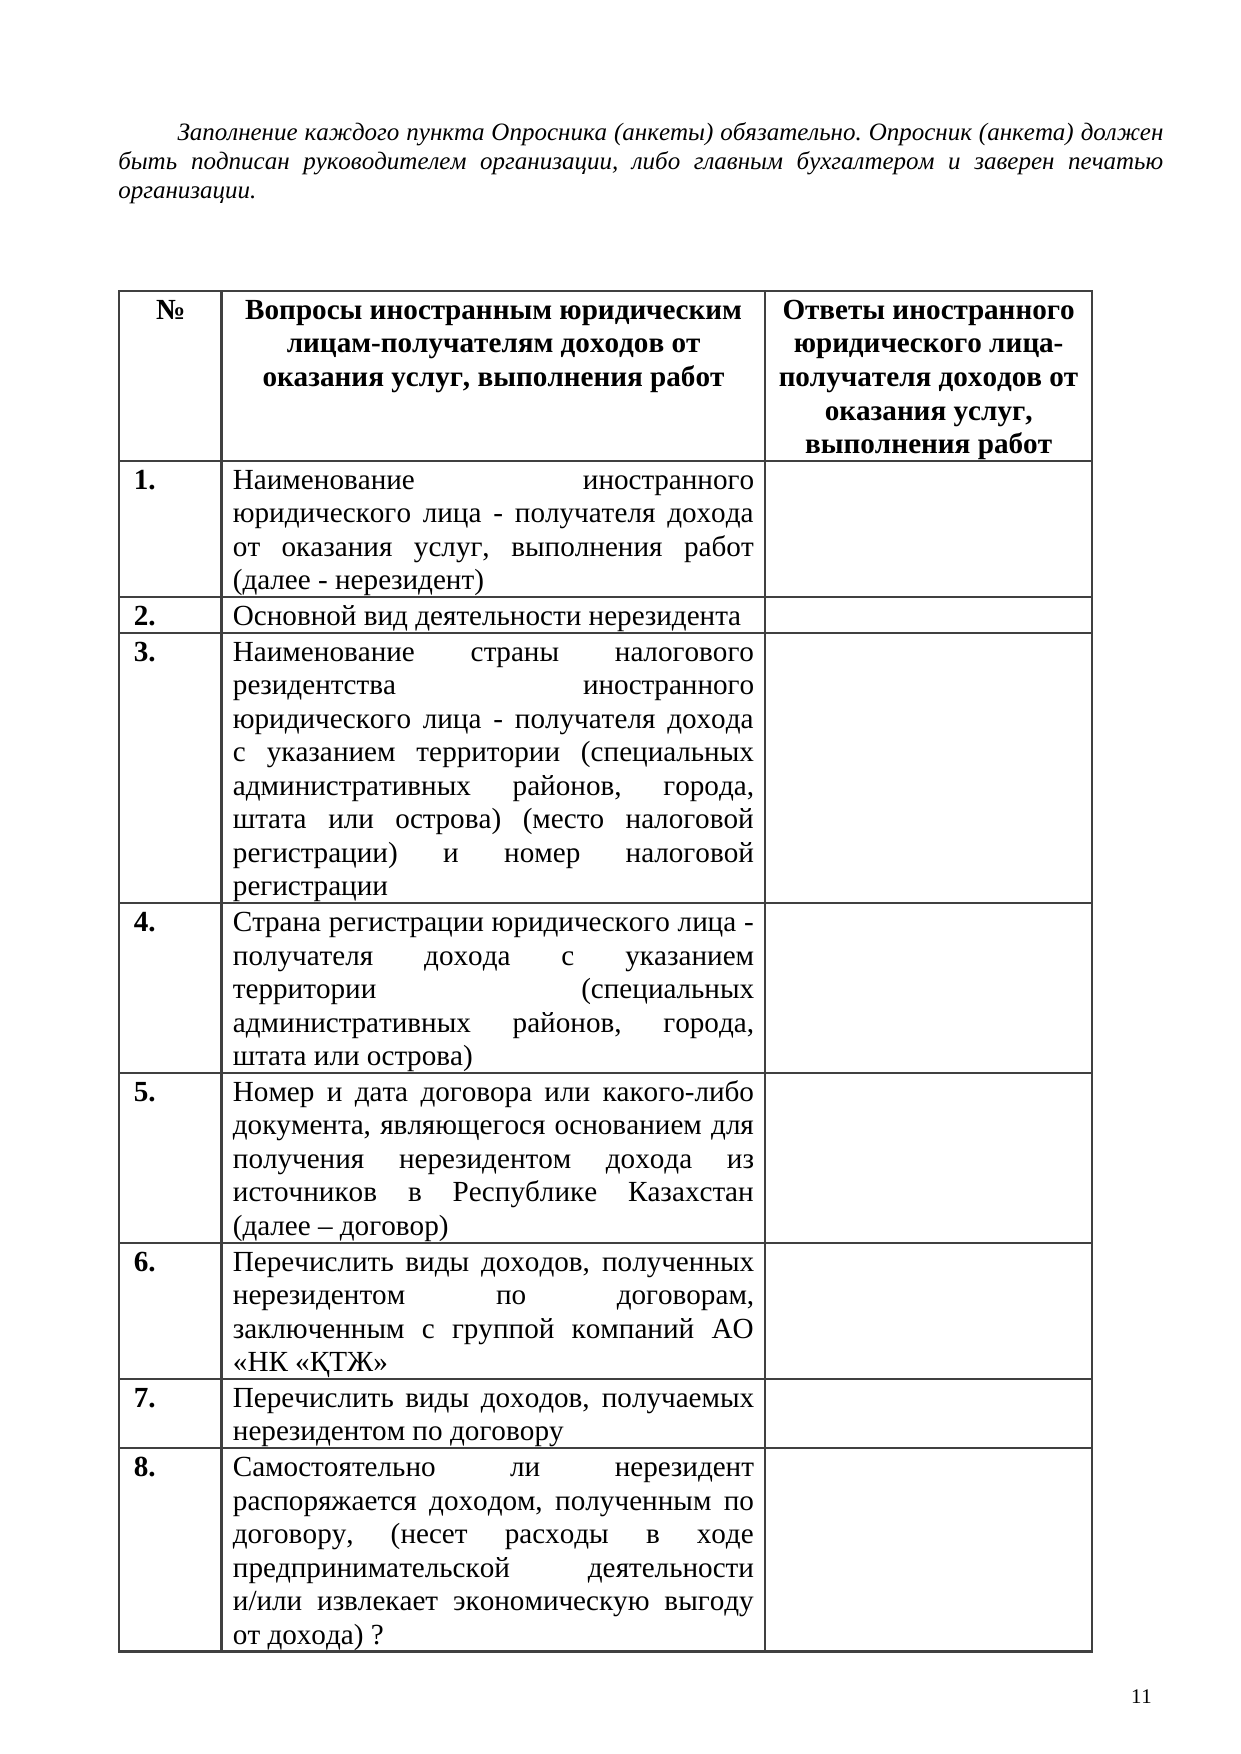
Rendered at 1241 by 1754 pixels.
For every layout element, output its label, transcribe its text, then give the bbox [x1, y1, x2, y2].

table_cell [766, 1074, 1091, 1242]
table_cell [120, 462, 220, 596]
table_cell Самостоятельно ли нерезидент распоряжается доходом, полученным по договору, (несет расходы в ходе предпринимательской деятельности и/или извлекает экономическую выгоду от дохода) ? [223, 1449, 764, 1650]
table_cell [766, 1449, 1091, 1650]
table_cell Страна регистрации юридического лица - получателя дохода с указанием территории (специальных административных районов, города, штата или острова) [223, 904, 764, 1072]
table_cell [120, 598, 220, 632]
table_cell [766, 462, 1091, 596]
table_cell [120, 1244, 220, 1378]
table_cell Наименование иностранного юридического лица - получателя дохода от оказания услуг, выполнения работ (далее - нерезидент) [223, 462, 764, 596]
table_header Вопросы иностранным юридическим лицам-получателям доходов от оказания услуг, выполнения работ [223, 292, 764, 460]
table_cell [766, 598, 1091, 632]
table_cell [120, 904, 220, 1072]
table_cell [766, 634, 1091, 902]
table_cell [120, 1074, 220, 1242]
table_cell Наименование страны налогового резидентства иностранного юридического лица - получателя дохода с указанием территории (специальных административных районов, города, штата или острова) (место налоговой регистрации) и номер налоговой регистрации [223, 634, 764, 902]
table_cell [766, 904, 1091, 1072]
text Заполнение каждого пункта Опросника (анкеты) обязательно. Опросник (анкета) должен быть подписан руководителем организации, либо главным бухгалтером и заверен печатью организации. [118, 117, 1166, 204]
table_cell [120, 1449, 220, 1650]
table_header № [120, 292, 220, 460]
table_cell [766, 1244, 1091, 1378]
table_cell [120, 634, 220, 902]
table_header Ответы иностранного юридического лица-получателя доходов от оказания услуг, выполнения работ [766, 292, 1091, 460]
table_cell Перечислить виды доходов, полученных нерезидентом по договорам, заключенным с группой компаний АО «НК «ҚТЖ» [223, 1244, 764, 1378]
table_cell Основной вид деятельности нерезидента [223, 598, 764, 632]
table_cell Перечислить виды доходов, получаемых нерезидентом по договору [223, 1380, 764, 1447]
table_cell [766, 1380, 1091, 1447]
table_cell Номер и дата договора или какого-либо документа, являющегося основанием для получения нерезидентом дохода из источников в Республике Казахстан (далее – договор) [223, 1074, 764, 1242]
table_cell [120, 1380, 220, 1447]
